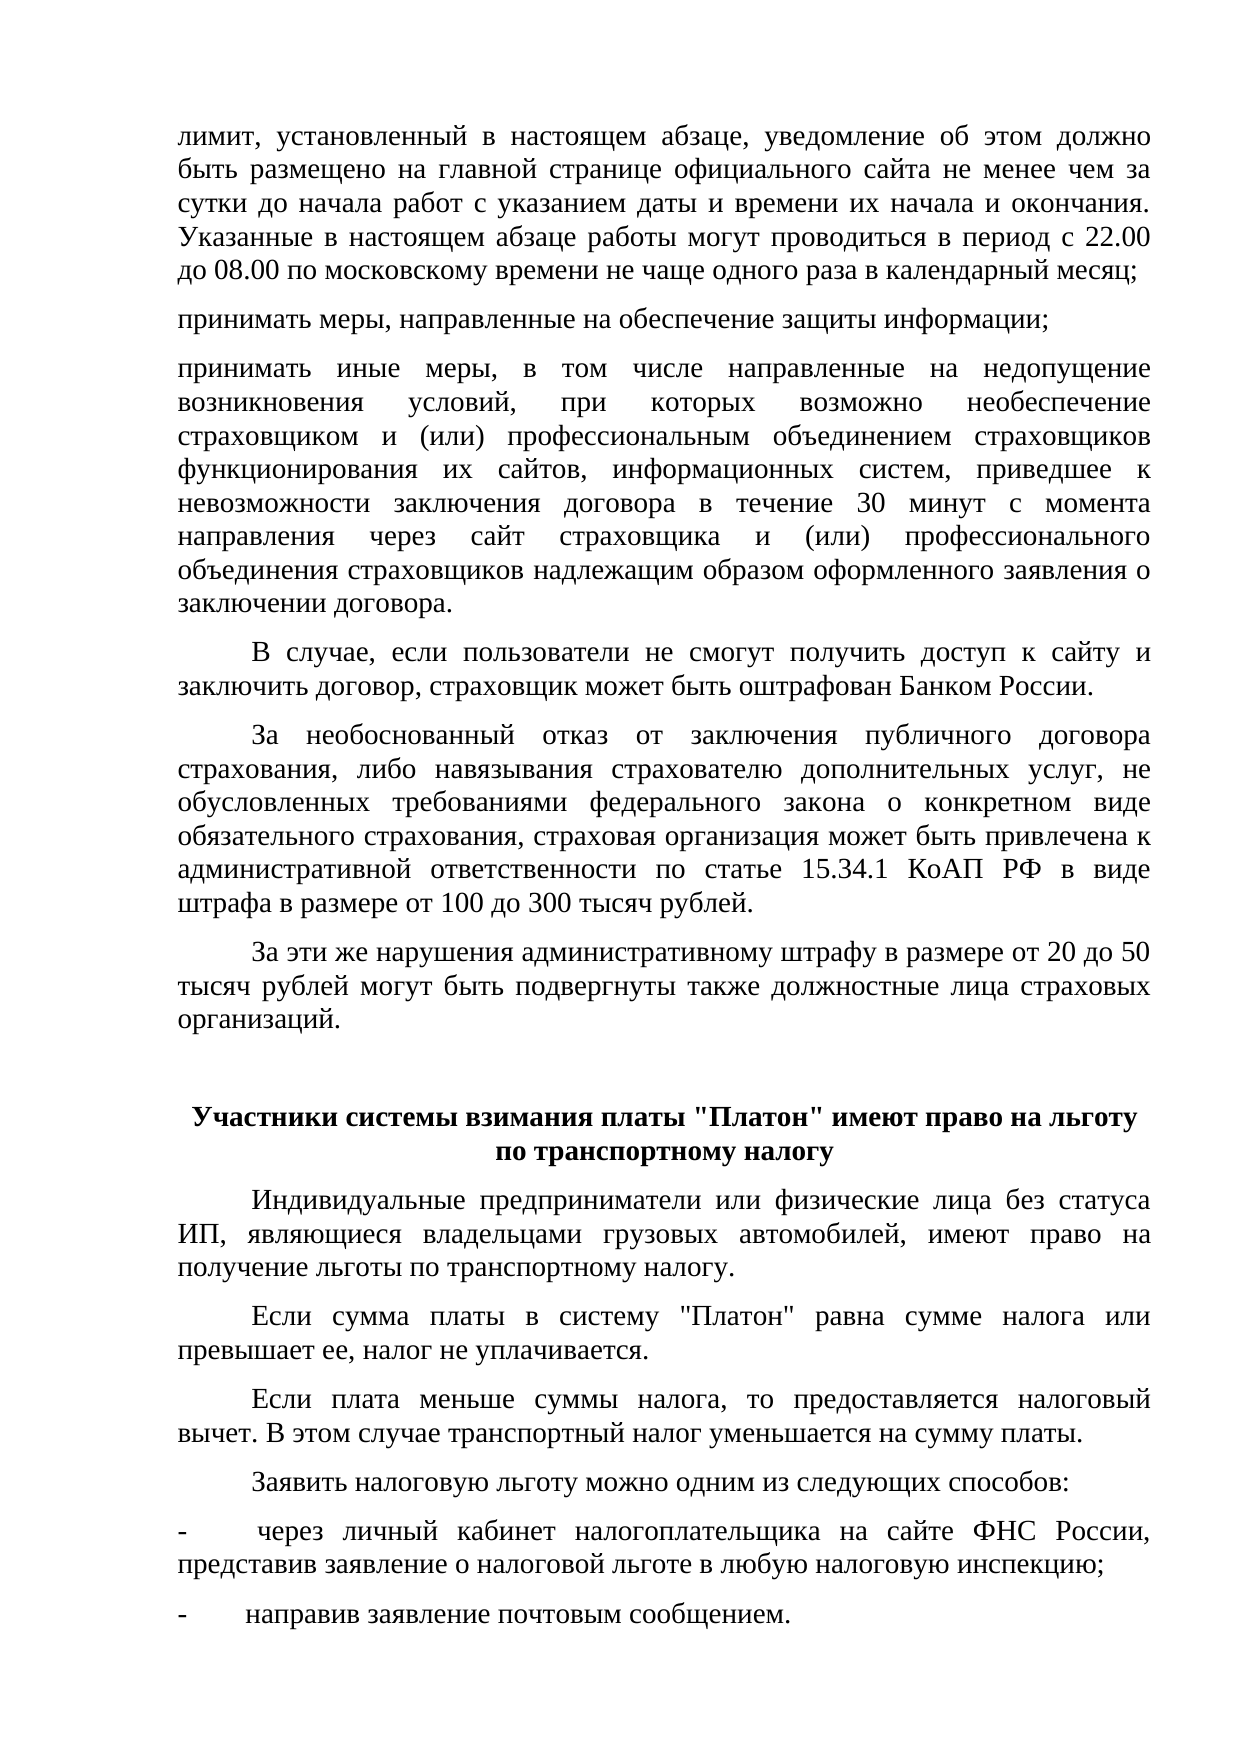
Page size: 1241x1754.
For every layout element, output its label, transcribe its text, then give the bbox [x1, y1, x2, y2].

text принимать иные меры, в том числе направленные на недопущение возникновения условий, при которых возможно необеспечение страховщиком и (или) профессиональным объединением страховщиков функционирования их сайтов, информационных систем, приведшее к невозможности заключения договора в течение 30 минут с момента направления через сайт страховщика и (или) профессионального объединения страховщиков надлежащим образом оформленного заявления о заключении договора. [177, 351, 1152, 619]
text В случае, если пользователи не смогут получить доступ к сайту и заключить договор, страховщик может быть оштрафован Банком России. [177, 634, 1152, 702]
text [177, 118, 1152, 286]
text Индивидуальные предприниматели или физические лица без статуса ИП, являющиеся владельцами грузовых автомобилей, имеют право на получение льготы по транспортному налогу. [177, 1182, 1152, 1283]
text Если плата меньше суммы налога, то предоставляется налоговый вычет. В этом случае транспортный налог уменьшается на сумму платы. [177, 1381, 1152, 1448]
subtitle Участники системы взимания платы "Платон" имеют право на льготу по транспортному налогу [177, 1099, 1152, 1167]
text Если сумма платы в систему "Платон" равна сумме налога или превышает ее, налог не уплачивается. [177, 1298, 1152, 1366]
text За необоснованный отказ от заключения публичного договора страхования, либо навязывания страхователю дополнительных услуг, не обусловленных требованиями федерального закона о конкретном виде обязательного страхования, страховая организация может быть привлечена к административной ответственности по статье 15.34.1 КоАП РФ в виде штрафа в размере от 100 до 300 тысяч рублей. [177, 717, 1152, 918]
text принимать меры, направленные на обеспечение защиты информации; [177, 301, 1152, 335]
text - направив заявление почтовым сообщением. [177, 1596, 1152, 1629]
text - через личный кабинет налогоплательщика на сайте ФНС России, представив заявление о налоговой льготе в любую налоговую инспекцию; [177, 1513, 1152, 1580]
text За эти же нарушения административному штрафу в размере от 20 до 50 тысяч рублей могут быть подвергнуты также должностные лица страховых организаций. [177, 934, 1152, 1035]
text Заявить налоговую льготу можно одним из следующих способов: [177, 1464, 1152, 1497]
